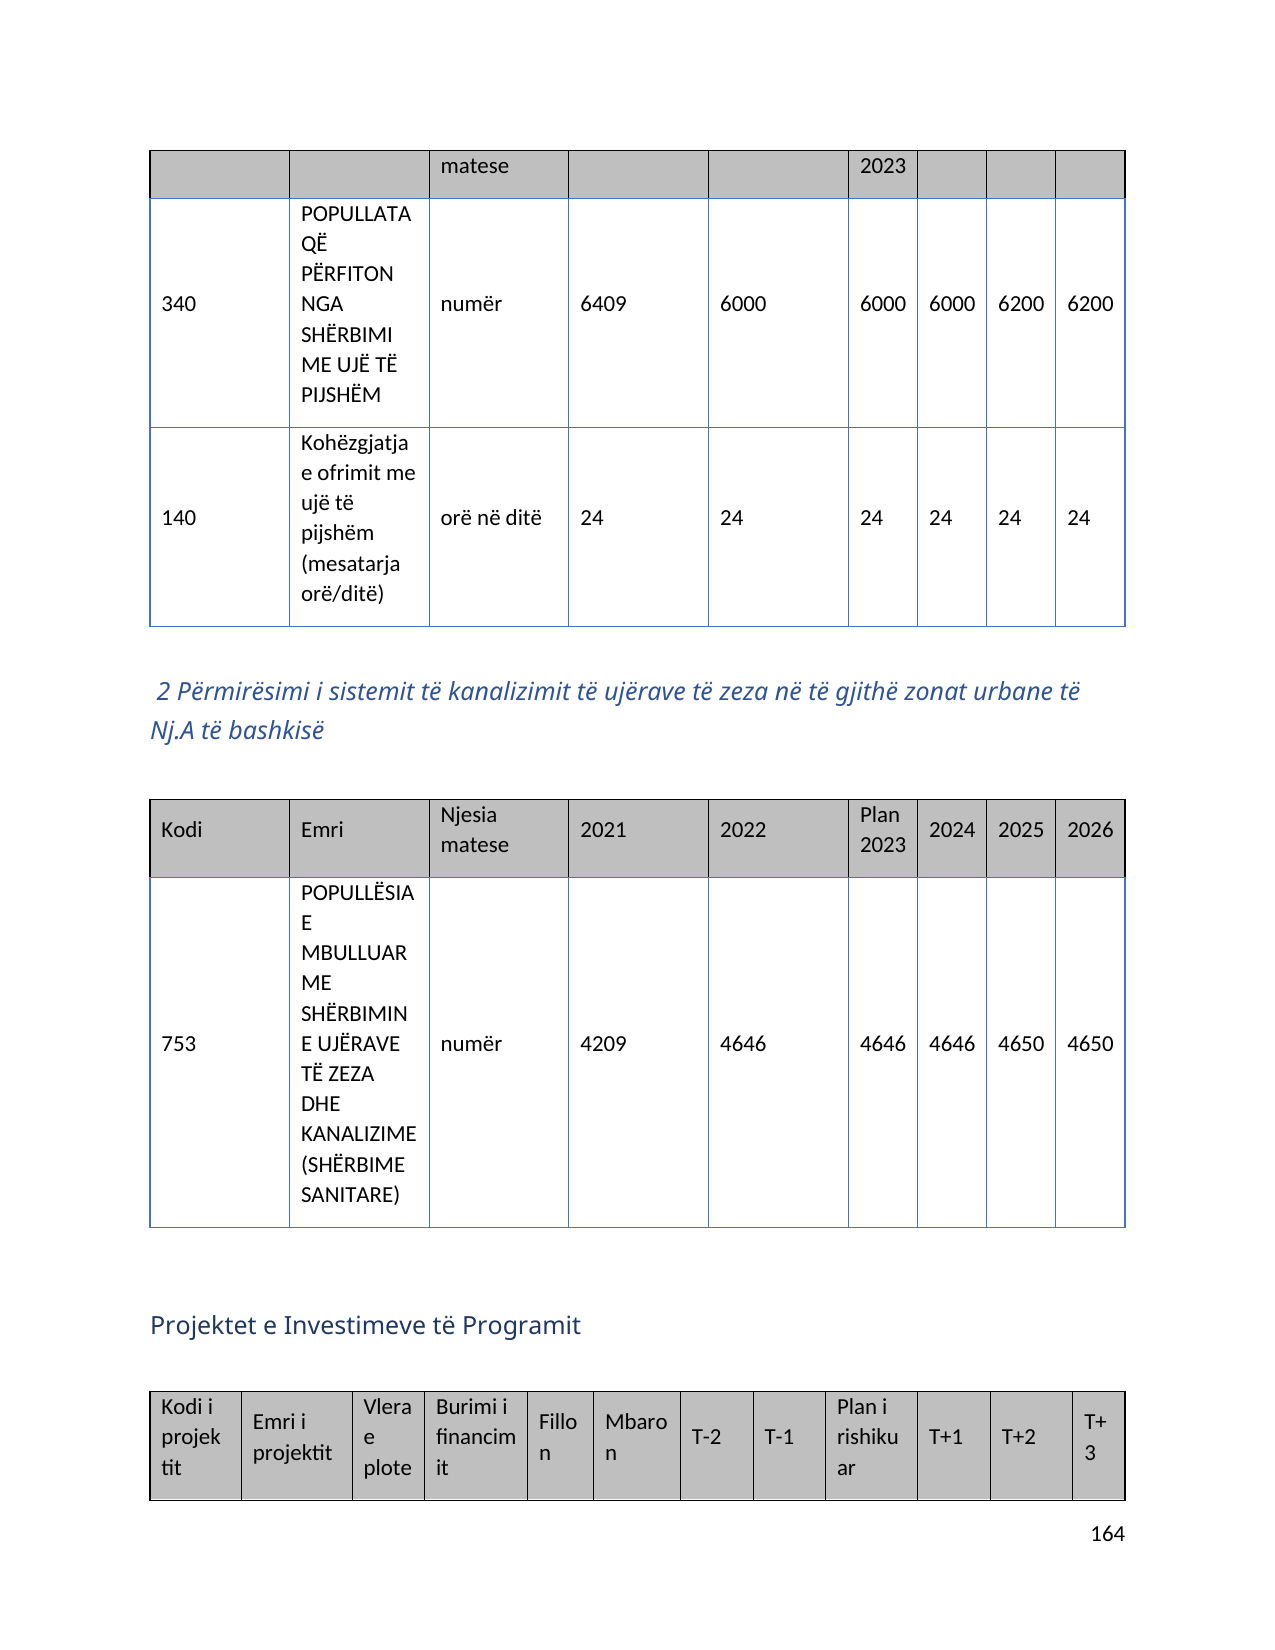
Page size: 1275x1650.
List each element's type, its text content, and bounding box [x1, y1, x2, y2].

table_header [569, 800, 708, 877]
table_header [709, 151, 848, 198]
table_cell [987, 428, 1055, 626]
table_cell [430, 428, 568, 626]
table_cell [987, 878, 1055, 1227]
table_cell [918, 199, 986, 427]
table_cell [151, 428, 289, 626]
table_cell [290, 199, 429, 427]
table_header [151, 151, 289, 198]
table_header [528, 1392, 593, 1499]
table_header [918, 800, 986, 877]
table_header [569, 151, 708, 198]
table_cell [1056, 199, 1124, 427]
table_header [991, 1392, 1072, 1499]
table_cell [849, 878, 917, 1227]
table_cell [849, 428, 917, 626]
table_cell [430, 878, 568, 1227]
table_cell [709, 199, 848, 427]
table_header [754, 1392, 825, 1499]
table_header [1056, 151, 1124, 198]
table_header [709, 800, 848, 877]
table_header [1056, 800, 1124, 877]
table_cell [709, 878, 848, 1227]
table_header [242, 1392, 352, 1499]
subtitle 2 Përmirësimi i sistemit të kanalizimit të ujërave të zeza në të gjithë zonat urbane të Nj.A të bashkisë [150, 674, 1125, 747]
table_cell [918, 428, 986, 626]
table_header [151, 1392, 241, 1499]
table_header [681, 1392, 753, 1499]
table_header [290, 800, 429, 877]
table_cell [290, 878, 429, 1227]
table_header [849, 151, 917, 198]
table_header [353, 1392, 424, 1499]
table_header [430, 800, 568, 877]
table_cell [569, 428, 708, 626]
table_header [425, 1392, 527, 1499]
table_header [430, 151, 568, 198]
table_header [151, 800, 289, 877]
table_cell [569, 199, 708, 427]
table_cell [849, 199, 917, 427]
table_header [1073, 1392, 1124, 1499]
subtitle Projektet e Investimeve të Programit [150, 1308, 1125, 1342]
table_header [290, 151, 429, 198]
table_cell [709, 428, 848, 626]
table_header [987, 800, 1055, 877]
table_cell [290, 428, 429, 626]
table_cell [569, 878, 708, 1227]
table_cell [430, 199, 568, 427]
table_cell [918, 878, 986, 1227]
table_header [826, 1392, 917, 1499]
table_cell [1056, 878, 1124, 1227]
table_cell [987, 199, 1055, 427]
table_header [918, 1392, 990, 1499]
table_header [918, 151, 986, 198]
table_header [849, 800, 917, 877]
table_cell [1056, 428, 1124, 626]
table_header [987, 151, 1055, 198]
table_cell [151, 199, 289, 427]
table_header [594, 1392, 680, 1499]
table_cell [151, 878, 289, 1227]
